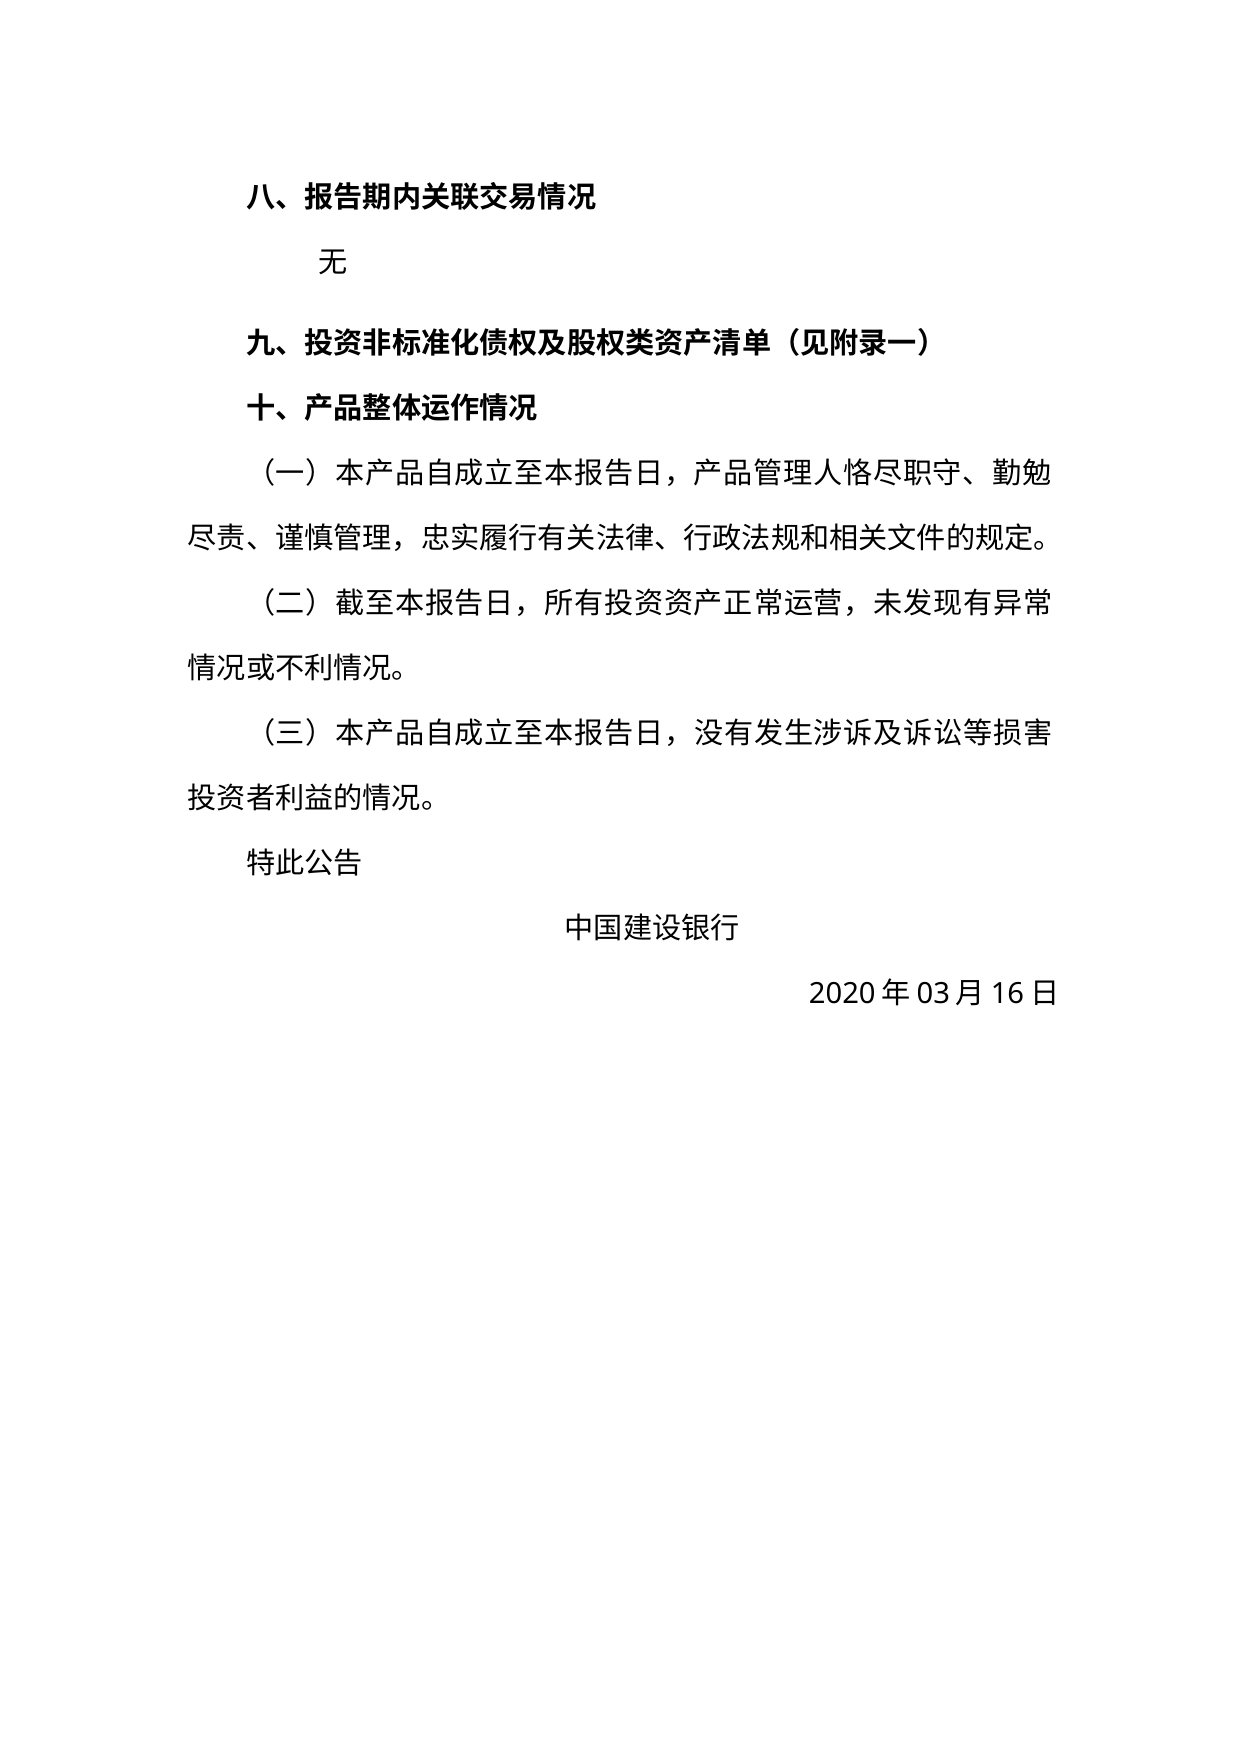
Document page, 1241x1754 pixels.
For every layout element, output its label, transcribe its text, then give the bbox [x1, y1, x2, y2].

text （二）截至本报告日，所有投资资产正常运营，未发现有异常情况或不利情况。 [187, 568, 1053, 698]
text （一）本产品自成立至本报告日，产品管理人恪尽职守、勤勉尽责、谨慎管理，忠实履行有关法律、行政法规和相关文件的规定。 [187, 438, 1053, 568]
text 九、投资非标准化债权及股权类资产清单（见附录一） [187, 308, 1053, 373]
text 十、产品整体运作情况 [187, 373, 1053, 438]
text 无 [187, 227, 1053, 292]
text 八、报告期内关联交易情况 [187, 162, 1053, 227]
text 特此公告 [187, 828, 1053, 893]
text 中国建设银行 [187, 893, 1053, 958]
text （三）本产品自成立至本报告日，没有发生涉诉及诉讼等损害投资者利益的情况。 [187, 698, 1053, 828]
text 2020年03月16日 [187, 958, 1059, 1023]
